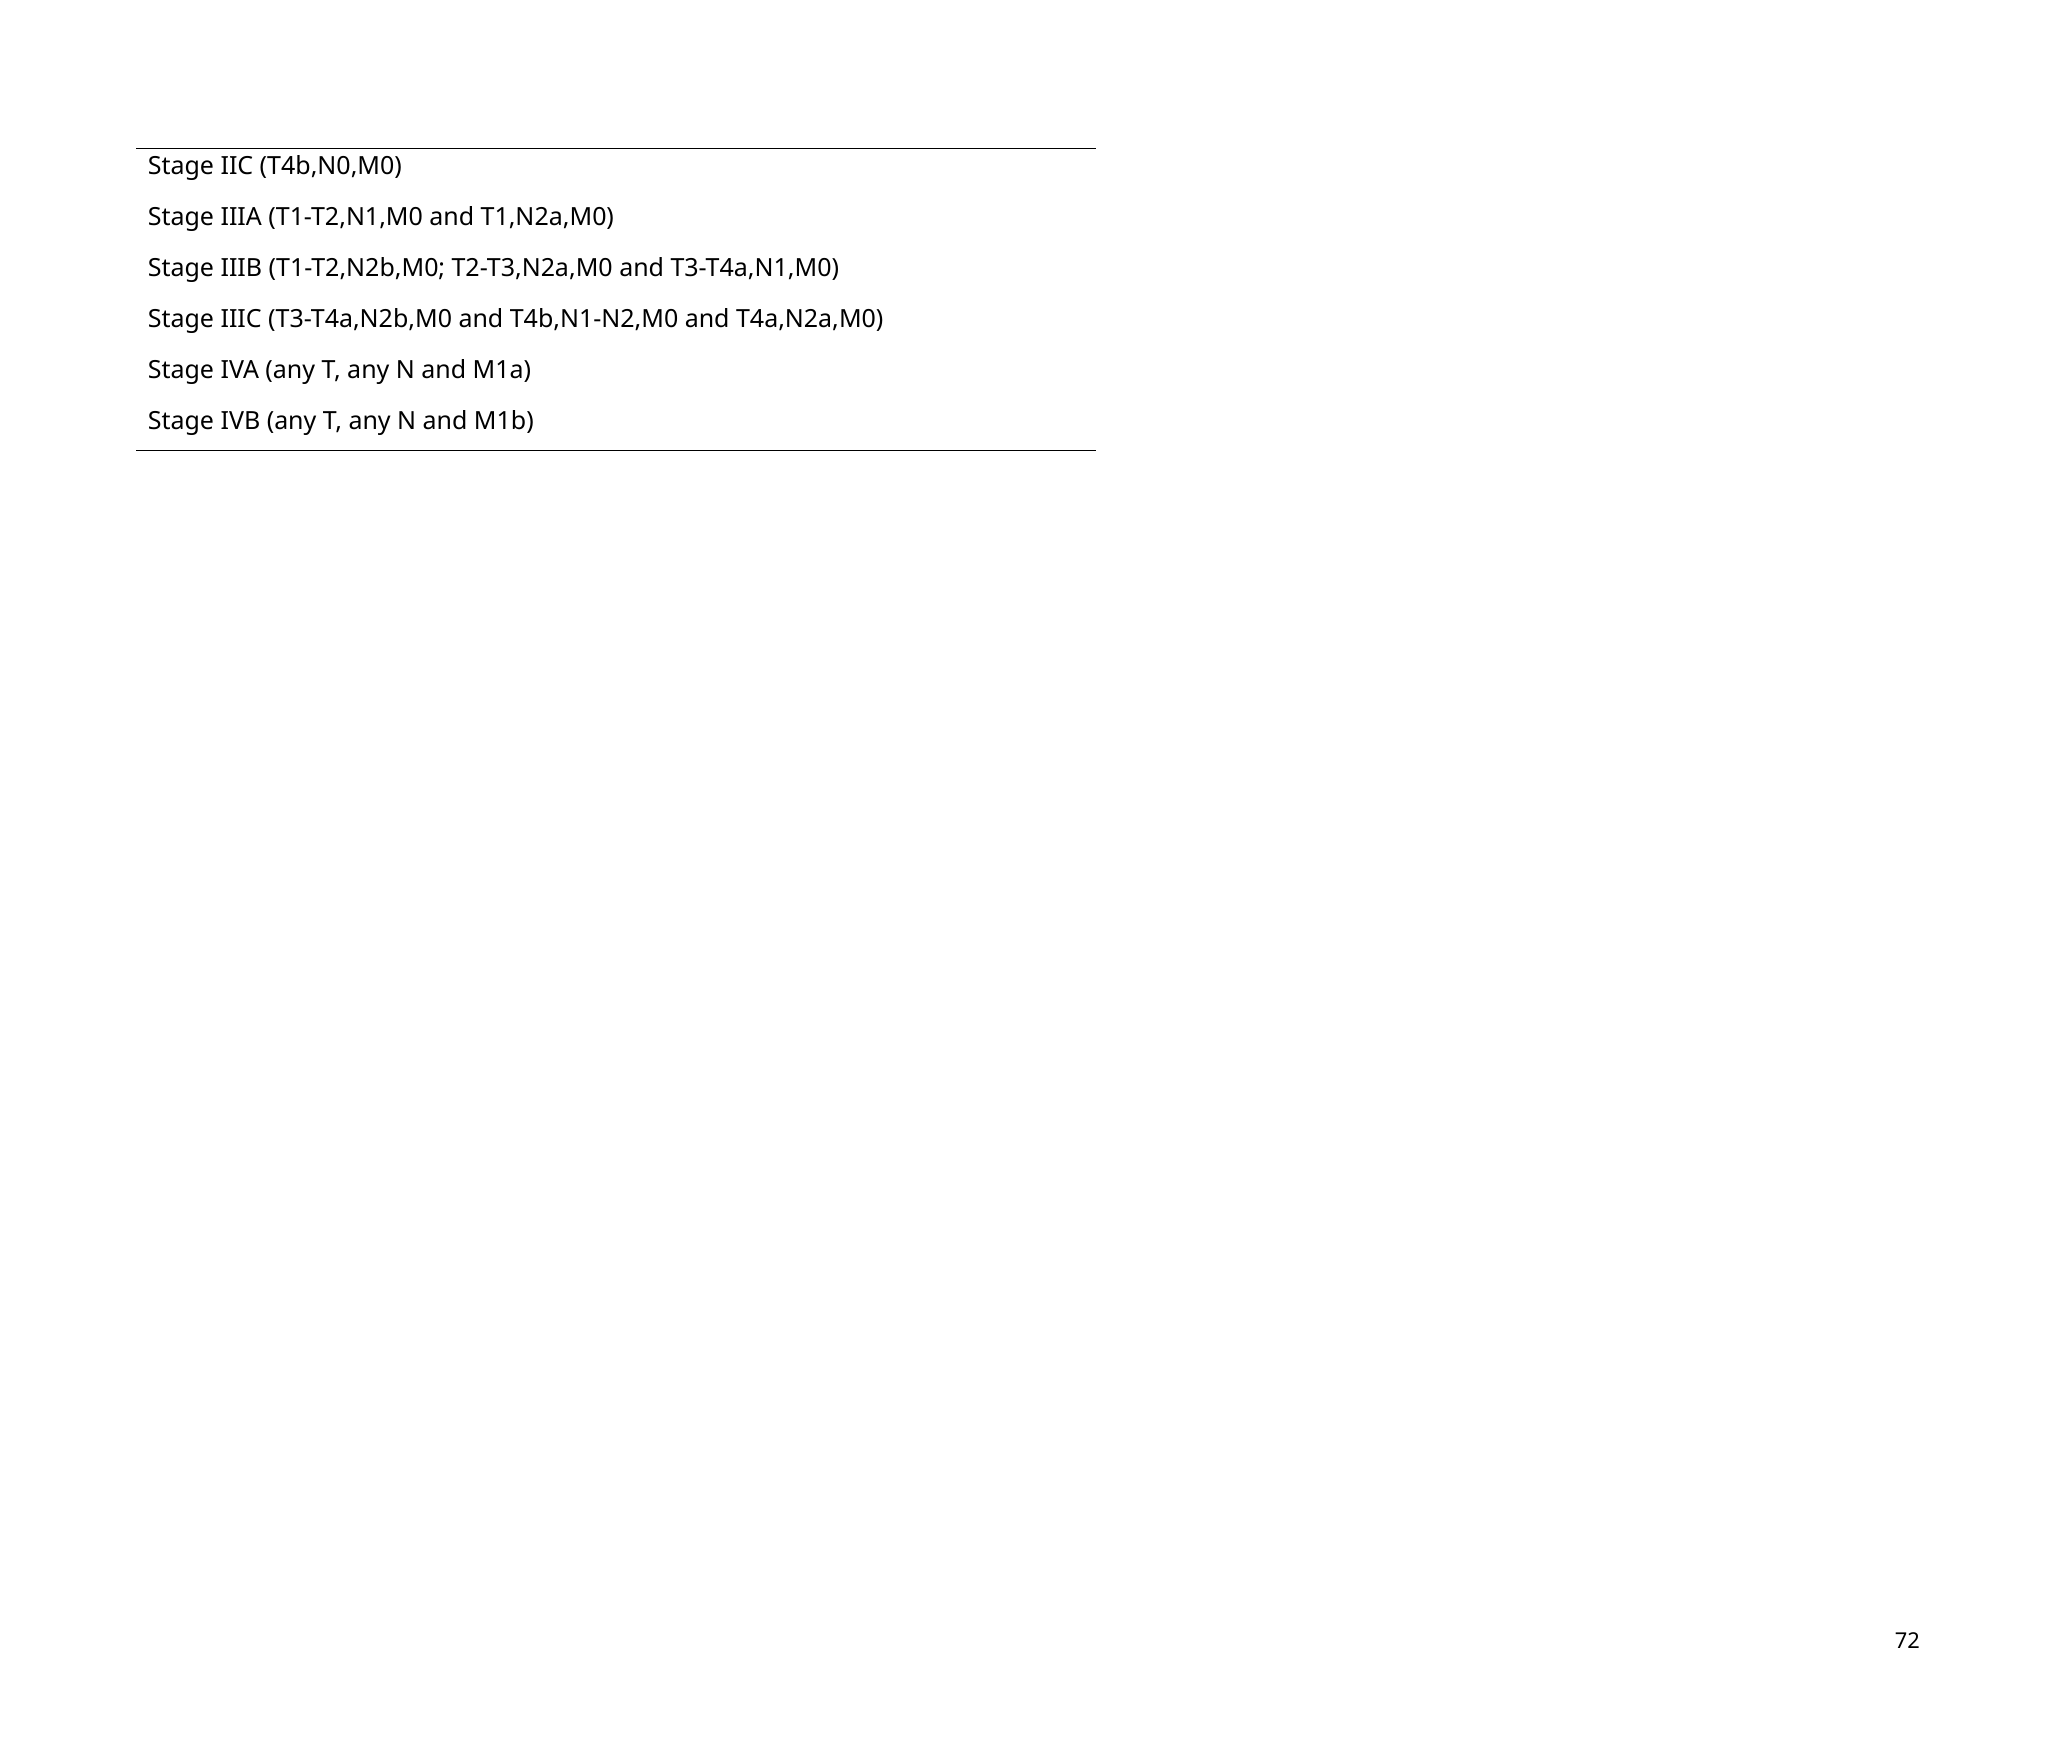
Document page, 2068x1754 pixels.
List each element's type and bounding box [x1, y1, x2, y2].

table_cell [136, 149, 1096, 449]
